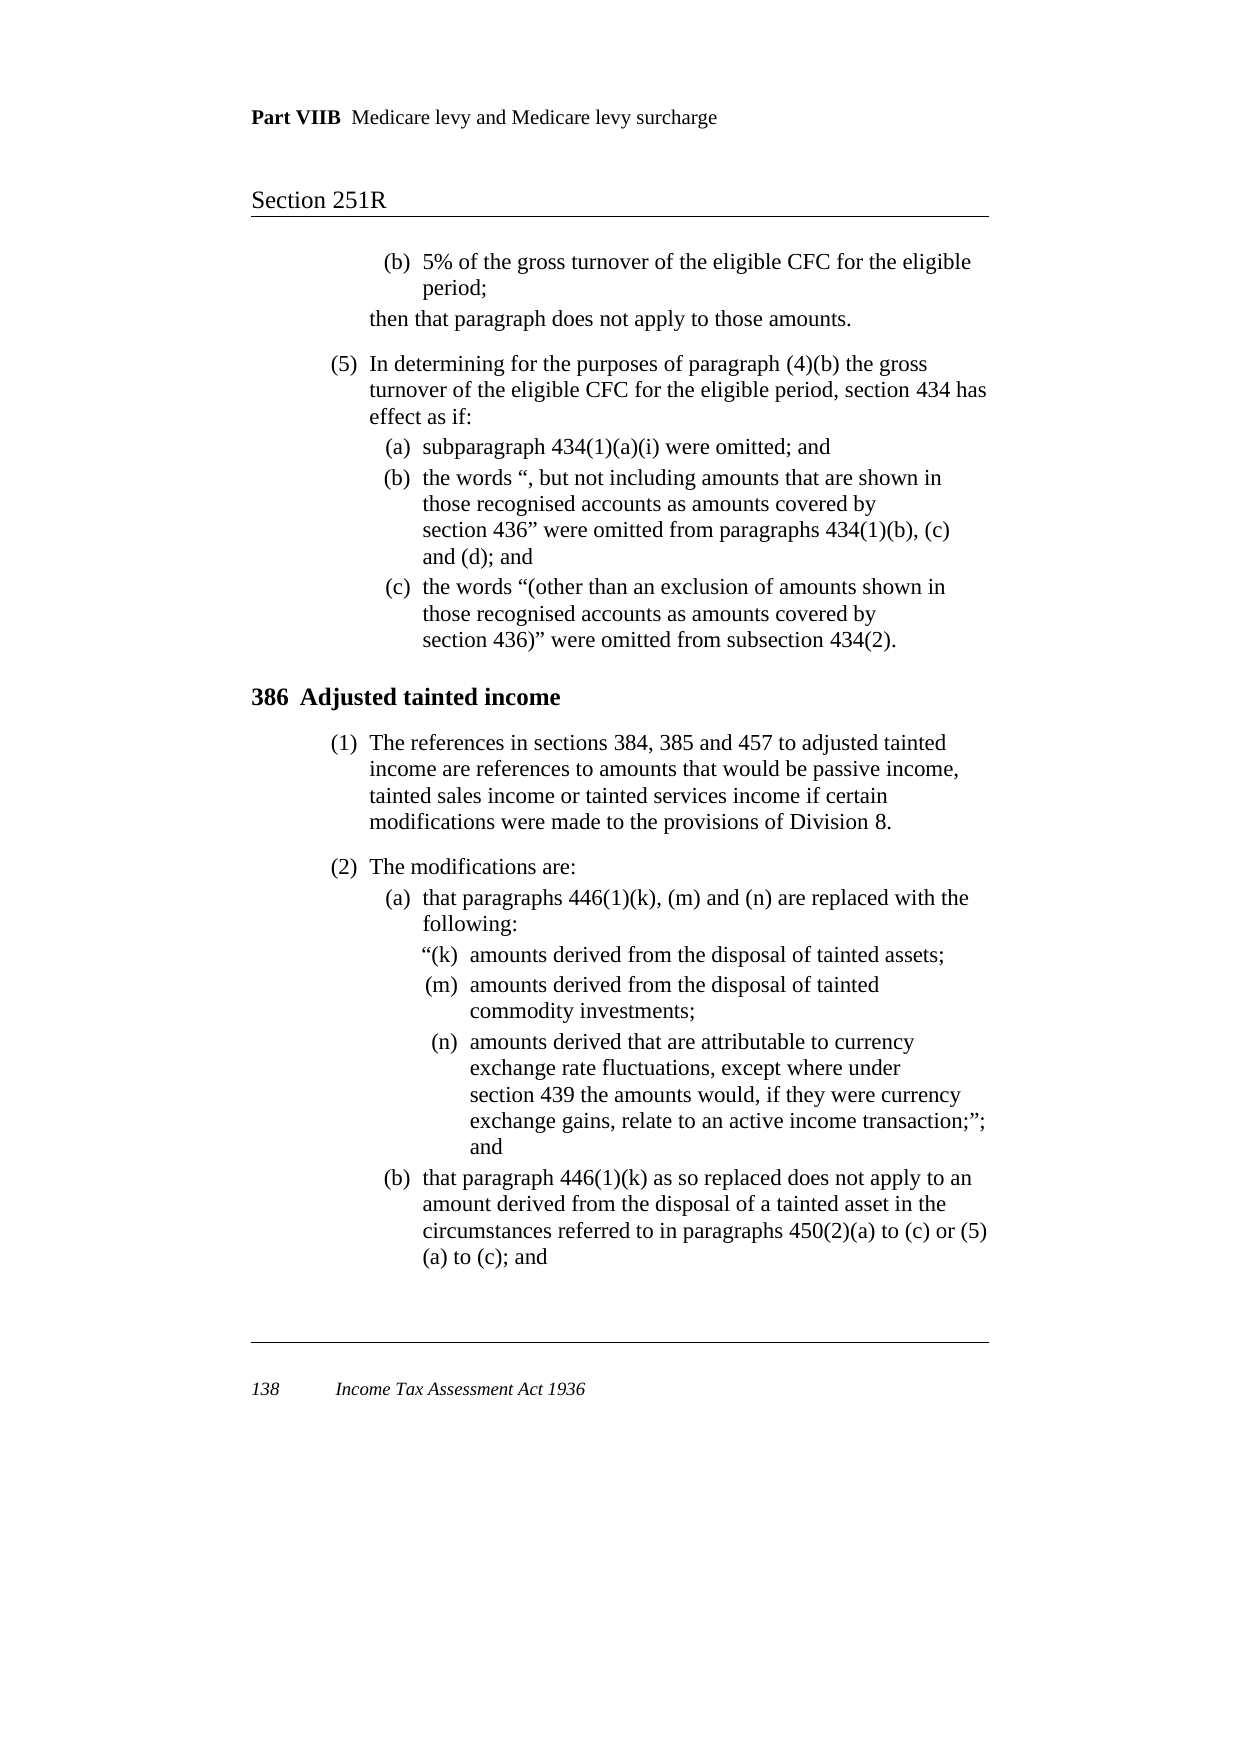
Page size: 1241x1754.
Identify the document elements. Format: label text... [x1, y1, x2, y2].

text (1) The references in sections 384, 385 and 457 to adjusted tainted income are references to amounts that would be passive income, tainted sales income or tainted services income if certain modifications were made to the provisions of Division 8. [251, 729, 989, 834]
text (m) amounts derived from the disposal of tainted commodity investments; [251, 971, 989, 1024]
text “(k) amounts derived from the disposal of tainted assets; [251, 941, 989, 967]
text (c) the words “(other than an exclusion of amounts shown in those recognised accounts as amounts covered by section 436)” were omitted from subsection 434(2). [251, 573, 989, 652]
text (b) 5% of the gross turnover of the eligible CFC for the eligible period; [251, 248, 989, 301]
text (a) subparagraph 434(1)(a)(i) were omitted; and [251, 433, 989, 459]
text (b) that paragraph 446(1)(k) as so replaced does not apply to an amount derived from the disposal of a tainted asset in the circumstances referred to in paragraphs 450(2)(a) to (c) or (5)(a) to (c); and [251, 1164, 989, 1269]
text (a) that paragraphs 446(1)(k), (m) and (n) are replaced with the following: [251, 884, 989, 936]
text (5) In determining for the purposes of paragraph (4)(b) the gross turnover of the eligible CFC for the eligible period, section 434 has effect as if: [251, 350, 989, 429]
text 386 Adjusted tainted income [251, 682, 989, 710]
text (n) amounts derived that are attributable to currency exchange rate fluctuations, except where under section 439 the amounts would, if they were currency exchange gains, relate to an active income transaction;”; and [251, 1028, 989, 1160]
text (2) The modifications are: [251, 853, 989, 879]
text then that paragraph does not apply to those amounts. [369, 305, 989, 331]
text (b) the words “, but not including amounts that are shown in those recognised accounts as amounts covered by section 436” were omitted from paragraphs 434(1)(b), (c) and (d); and [251, 464, 989, 569]
